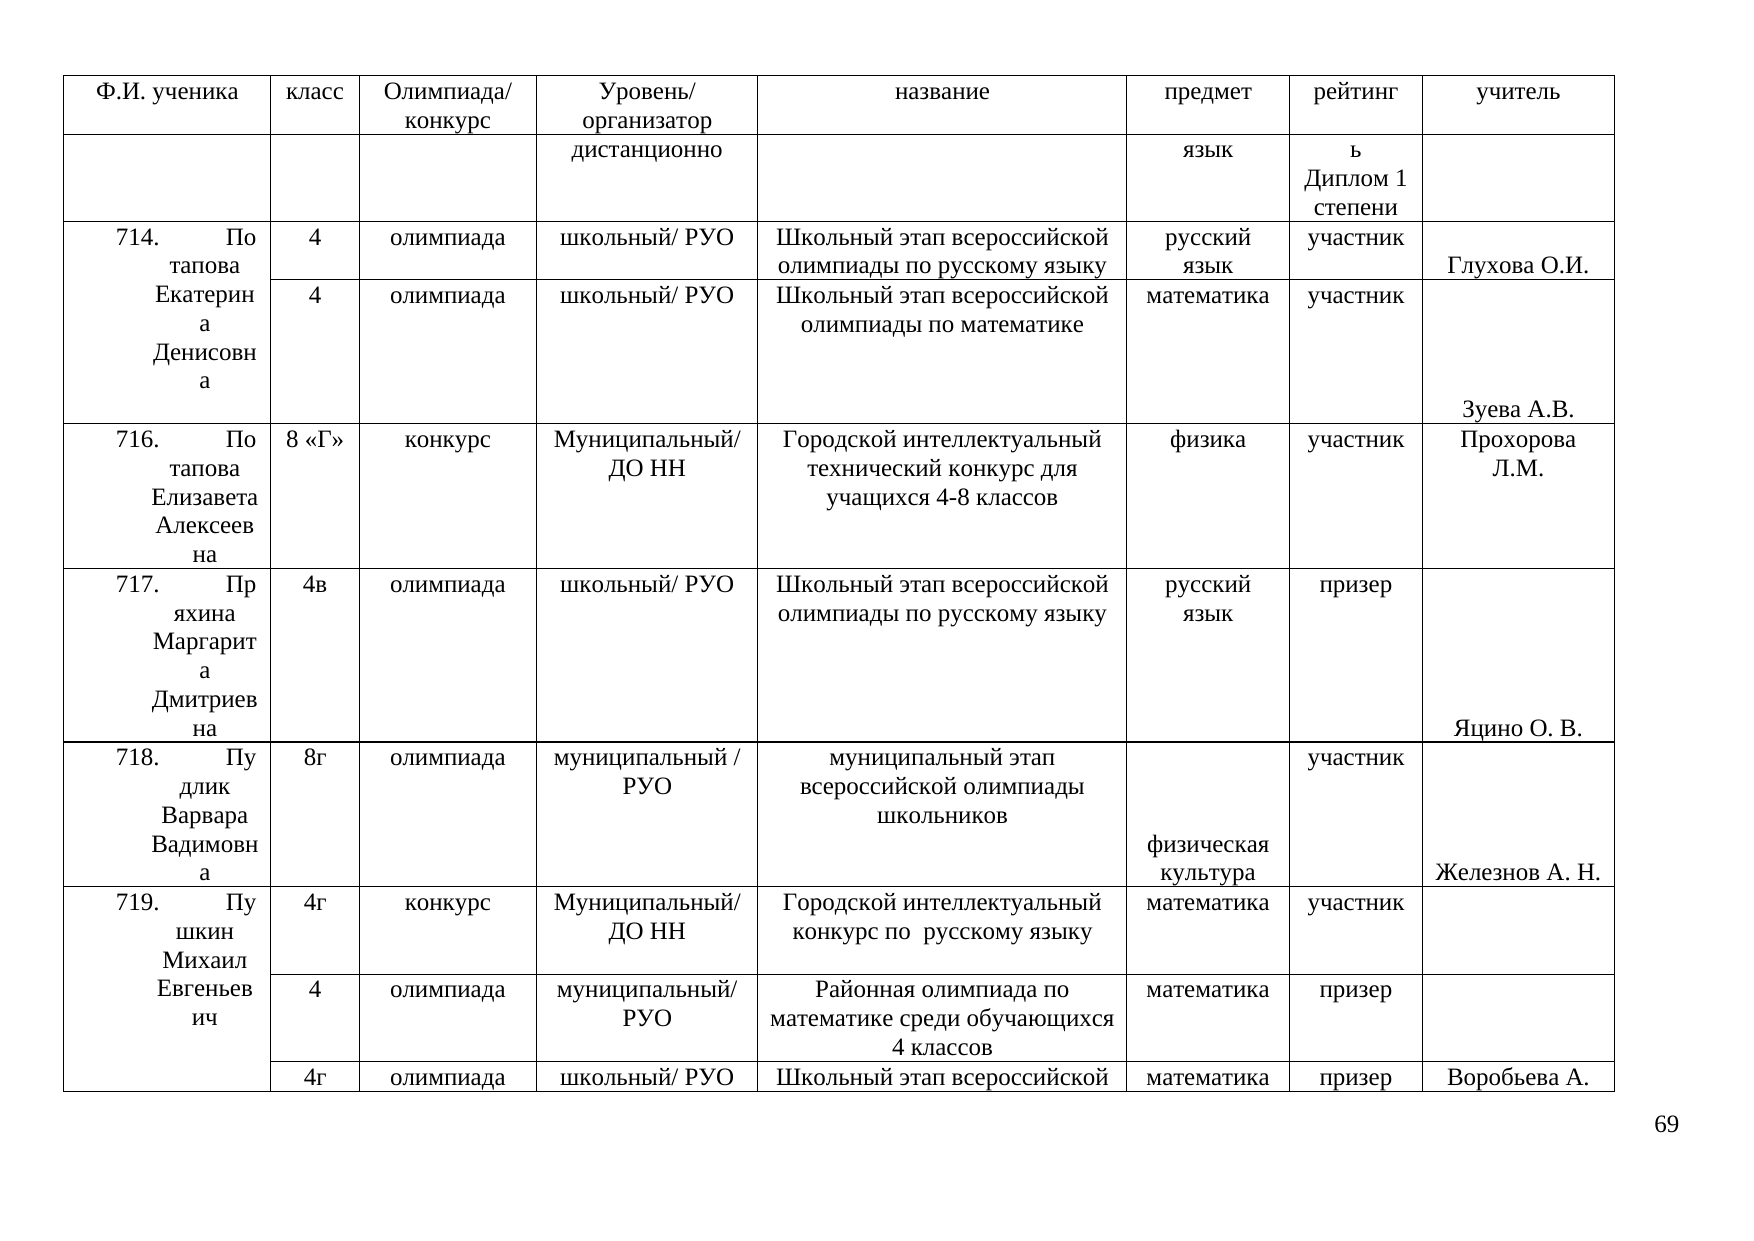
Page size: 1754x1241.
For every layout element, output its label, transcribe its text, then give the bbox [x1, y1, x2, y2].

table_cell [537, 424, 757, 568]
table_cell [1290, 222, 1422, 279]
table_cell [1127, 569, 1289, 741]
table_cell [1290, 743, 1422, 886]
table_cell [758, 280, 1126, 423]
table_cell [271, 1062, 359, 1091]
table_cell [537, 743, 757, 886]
table_header учитель [1423, 76, 1614, 133]
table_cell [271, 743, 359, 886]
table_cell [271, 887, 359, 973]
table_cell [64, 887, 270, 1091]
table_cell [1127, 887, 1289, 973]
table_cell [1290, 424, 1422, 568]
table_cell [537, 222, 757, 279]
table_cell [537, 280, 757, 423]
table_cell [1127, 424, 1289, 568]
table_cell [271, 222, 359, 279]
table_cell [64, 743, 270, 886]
table_header Уровень/ организатор [537, 76, 757, 133]
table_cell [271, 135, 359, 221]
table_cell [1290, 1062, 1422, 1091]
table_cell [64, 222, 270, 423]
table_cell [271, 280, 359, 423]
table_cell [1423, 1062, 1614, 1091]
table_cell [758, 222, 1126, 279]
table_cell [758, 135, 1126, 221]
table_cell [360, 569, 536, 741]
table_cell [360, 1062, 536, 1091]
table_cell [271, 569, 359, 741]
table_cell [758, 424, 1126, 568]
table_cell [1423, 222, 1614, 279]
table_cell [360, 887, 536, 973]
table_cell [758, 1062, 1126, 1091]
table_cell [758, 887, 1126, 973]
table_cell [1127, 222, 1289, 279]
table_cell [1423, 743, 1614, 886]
table_header рейтинг [1290, 76, 1422, 133]
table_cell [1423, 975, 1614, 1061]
table_header Ф.И. ученика [64, 76, 270, 133]
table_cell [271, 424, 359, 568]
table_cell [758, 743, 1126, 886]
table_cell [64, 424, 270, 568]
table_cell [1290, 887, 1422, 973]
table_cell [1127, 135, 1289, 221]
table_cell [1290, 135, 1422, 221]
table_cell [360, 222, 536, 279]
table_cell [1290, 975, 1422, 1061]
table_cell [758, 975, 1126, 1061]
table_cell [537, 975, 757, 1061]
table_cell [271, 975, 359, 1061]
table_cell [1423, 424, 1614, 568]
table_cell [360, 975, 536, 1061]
table_header класс [271, 76, 359, 133]
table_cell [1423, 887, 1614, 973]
table_header название [758, 76, 1126, 133]
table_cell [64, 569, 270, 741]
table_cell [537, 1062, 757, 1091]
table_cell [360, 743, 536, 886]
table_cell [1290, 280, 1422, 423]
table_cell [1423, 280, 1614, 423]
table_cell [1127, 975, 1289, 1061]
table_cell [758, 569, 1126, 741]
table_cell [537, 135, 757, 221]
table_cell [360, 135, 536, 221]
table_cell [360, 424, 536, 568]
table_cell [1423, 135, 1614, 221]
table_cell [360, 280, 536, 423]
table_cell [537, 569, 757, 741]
table_header Олимпиада/конкурс [360, 76, 536, 133]
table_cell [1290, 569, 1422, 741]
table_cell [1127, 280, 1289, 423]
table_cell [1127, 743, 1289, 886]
table_header предмет [1127, 76, 1289, 133]
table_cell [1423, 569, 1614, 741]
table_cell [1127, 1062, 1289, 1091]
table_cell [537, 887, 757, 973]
